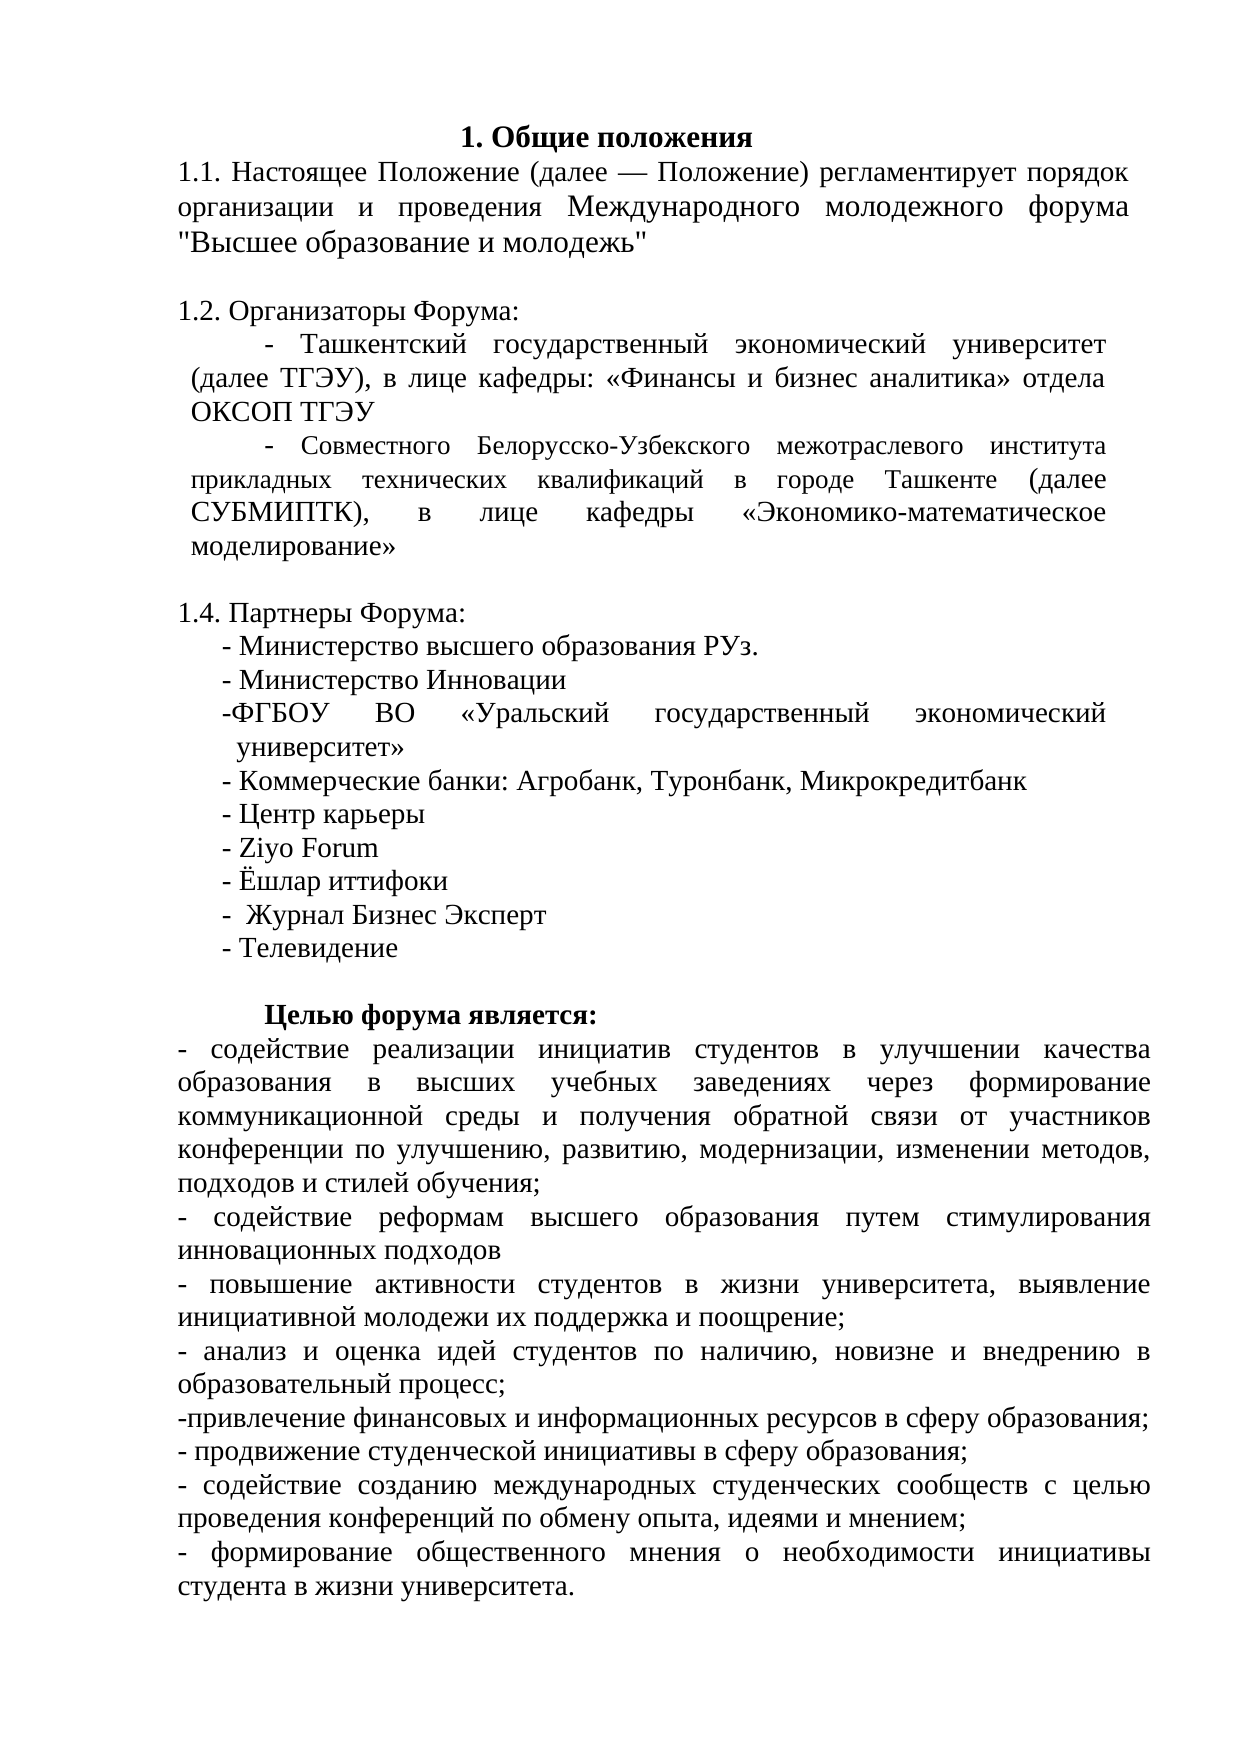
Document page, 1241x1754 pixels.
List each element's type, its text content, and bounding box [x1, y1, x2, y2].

text - Телевидение [222, 930, 1107, 964]
text - Коммерческие банки: Агробанк, Туронбанк, Микрокредитбанк [222, 763, 1107, 796]
text - содействие реформам высшего образования путем стимулирования инновационных подходов [177, 1199, 1152, 1266]
text - Центр карьеры [222, 796, 1107, 830]
text - Ёшлар иттифоки [222, 863, 1107, 897]
text - повышение активности студентов в жизни университета, выявление инициативной молодежи их поддержка и поощрение; [177, 1266, 1152, 1333]
text 1. Общие положения [176, 118, 1037, 154]
text - анализ и оценка идей студентов по наличию, новизне и внедрению в образовательный процесс; [177, 1333, 1152, 1400]
text 1.4. Партнеры Форума: [177, 595, 1107, 628]
text 1.2. Организаторы Форума: [177, 293, 1107, 327]
text - Журнал Бизнес Эксперт [222, 897, 1107, 930]
text Целью форума является: [264, 997, 1107, 1031]
text - Министерство высшего образования РУз. [222, 628, 1107, 662]
text - продвижение студенческой инициативы в сферу образования; [177, 1433, 1152, 1467]
text -ФГБОУ ВО «Уральский государственный экономический университет» [222, 696, 1107, 763]
text - Министерство Инновации [222, 662, 1107, 696]
text - формирование общественного мнения о необходимости инициативы студента в жизни университета. [177, 1534, 1152, 1601]
text - Ташкентский государственный экономический университет (далее ТГЭУ), в лице кафедры: «Финансы и бизнес аналитика» отдела ОКСОП ТГЭУ [191, 327, 1107, 427]
text -привлечение финансовых и информационных ресурсов в сферу образования; [177, 1400, 1152, 1433]
text - содействие созданию международных студенческих сообществ с целью проведения конференций по обмену опыта, идеями и мнением; [177, 1467, 1152, 1534]
text - Совместного Белорусско-Узбекского межотраслевого института прикладных технических квалификаций в городе Ташкенте (далее СУБМИПТК), в лице кафедры «Экономико-математическое моделирование» [191, 427, 1107, 561]
text - содействие реализации инициатив студентов в улучшении качества образования в высших учебных заведениях через формирование коммуникационной среды и получения обратной связи от участников конференции по улучшению, развитию, модернизации, изменении методов, подходов и стилей обучения; [177, 1031, 1152, 1199]
text 1.1. Настоящее Положение (далее — Положение) регламентирует порядок организации и проведения Международного молодежного форума "Высшее образование и молодежь" [177, 154, 1130, 259]
text - Ziyo Forum [222, 830, 1107, 863]
